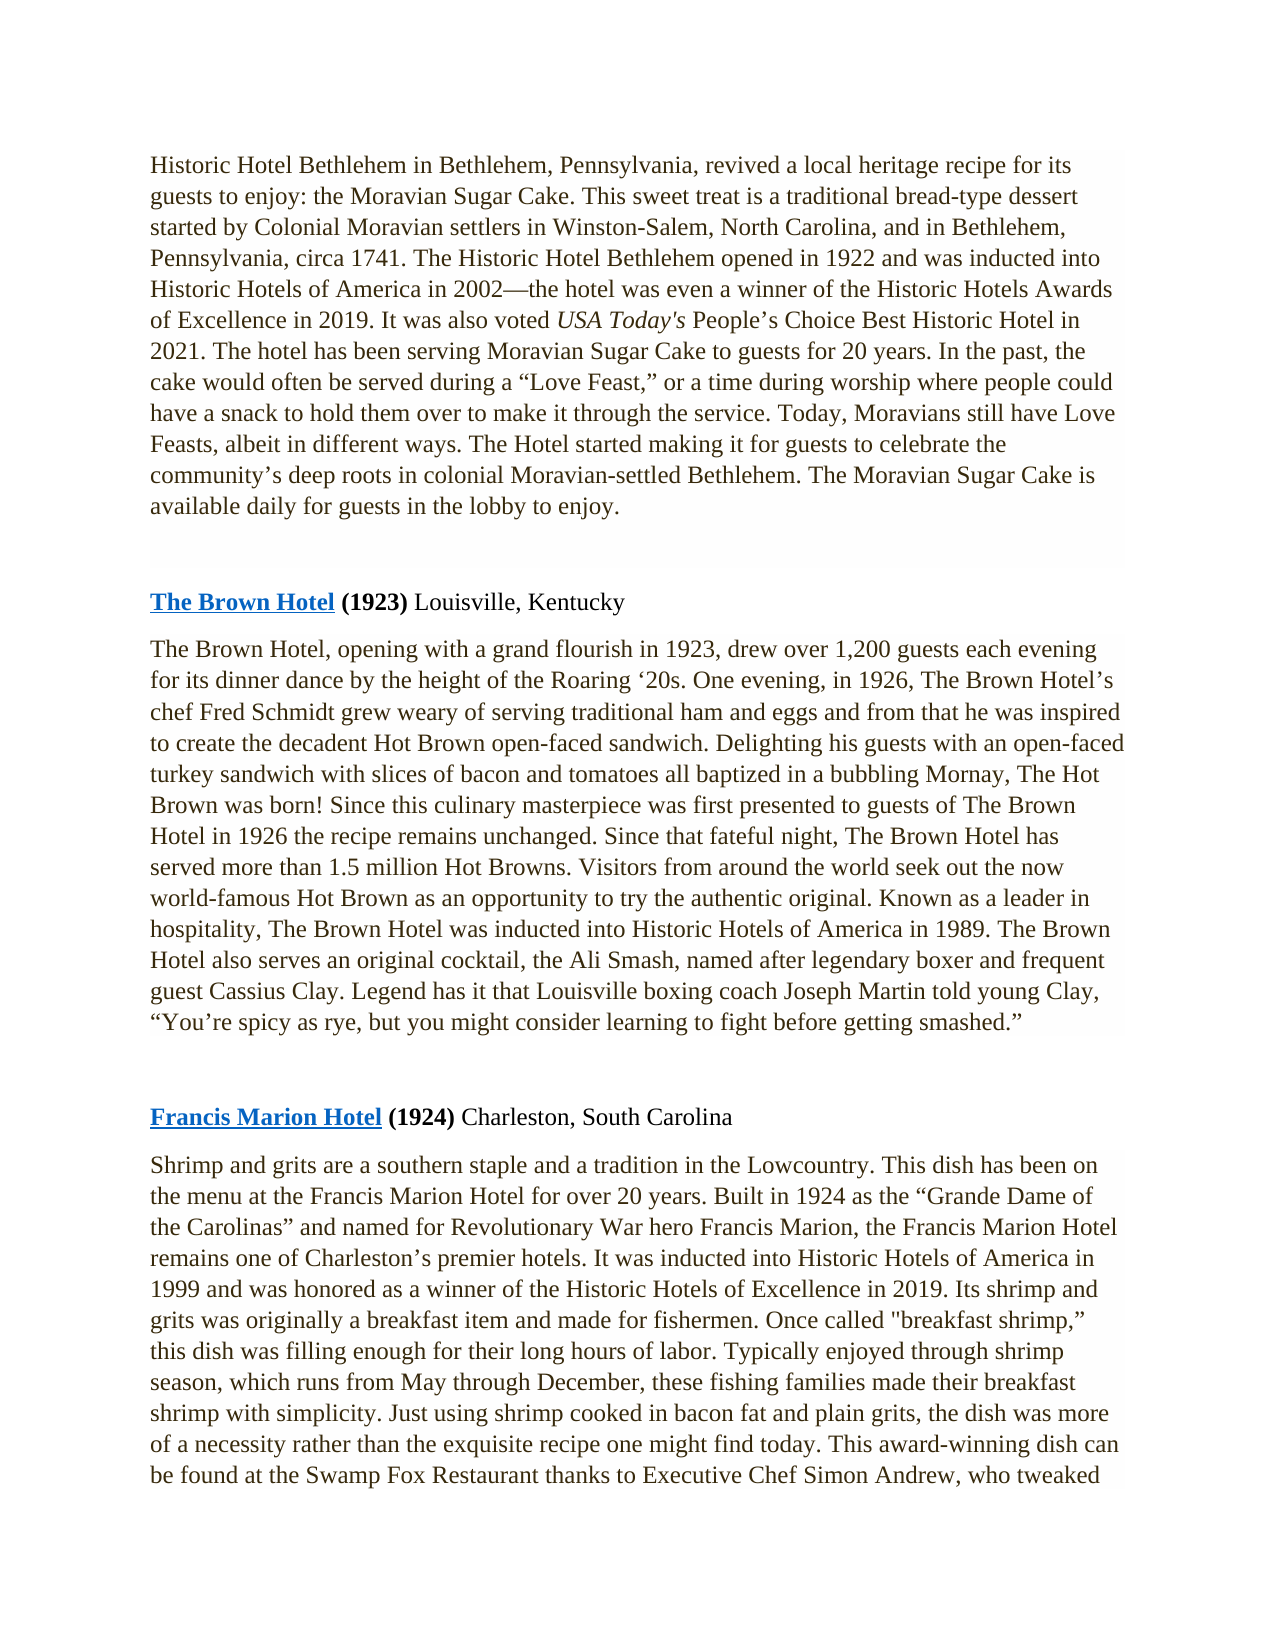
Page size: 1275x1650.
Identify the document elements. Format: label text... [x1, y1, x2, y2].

text Historic Hotel Bethlehem in Bethlehem, Pennsylvania, revived a local heritage recipe for its guests to enjoy: the Moravian Sugar Cake. This sweet treat is a traditional bread-type dessert started by Colonial Moravian settlers in Winston-Salem, North Carolina, and in Bethlehem, Pennsylvania, circa 1741. The Historic Hotel Bethlehem opened in 1922 and was inducted into Historic Hotels of America in 2002—the hotel was even a winner of the Historic Hotels Awards of Excellence in 2019. It was also voted USA Today's People’s Choice Best Historic Hotel in 2021. The hotel has been serving Moravian Sugar Cake to guests for 20 years. In the past, the cake would often be served during a “Love Feast,” or a time during worship where people could have a snack to hold them over to make it through the service. Today, Moravians still have Love Feasts, albeit in different ways. The Hotel started making it for guests to celebrate the community’s deep roots in colonial Moravian-settled Bethlehem. The Moravian Sugar Cake is available daily for guests in the lobby to enjoy. [150, 150, 1125, 520]
text The Brown Hotel (1923) Louisville, Kentucky [150, 587, 1125, 616]
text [150, 1150, 1125, 1489]
text Francis Marion Hotel (1924) Charleston, South Carolina [150, 1102, 1125, 1131]
text The Brown Hotel, opening with a grand flourish in 1923, drew over 1,200 guests each evening for its dinner dance by the height of the Roaring ‘20s. One evening, in 1926, The Brown Hotel’s chef Fred Schmidt grew weary of serving traditional ham and eggs and from that he was inspired to create the decadent Hot Brown open-faced sandwich. Delighting his guests with an open-faced turkey sandwich with slices of bacon and tomatoes all baptized in a bubbling Mornay, The Hot Brown was born! Since this culinary masterpiece was first presented to guests of The Brown Hotel in 1926 the recipe remains unchanged. Since that fateful night, The Brown Hotel has served more than 1.5 million Hot Browns. Visitors from around the world seek out the now world-famous Hot Brown as an opportunity to try the authentic original. Known as a leader in hospitality, The Brown Hotel was inducted into Historic Hotels of America in 1989. The Brown Hotel also serves an original cocktail, the Ali Smash, named after legendary boxer and frequent guest Cassius Clay. Legend has it that Louisville boxing coach Joseph Martin told young Clay, “You’re spicy as rye, but you might consider learning to fight before getting smashed.” [150, 634, 1125, 1036]
